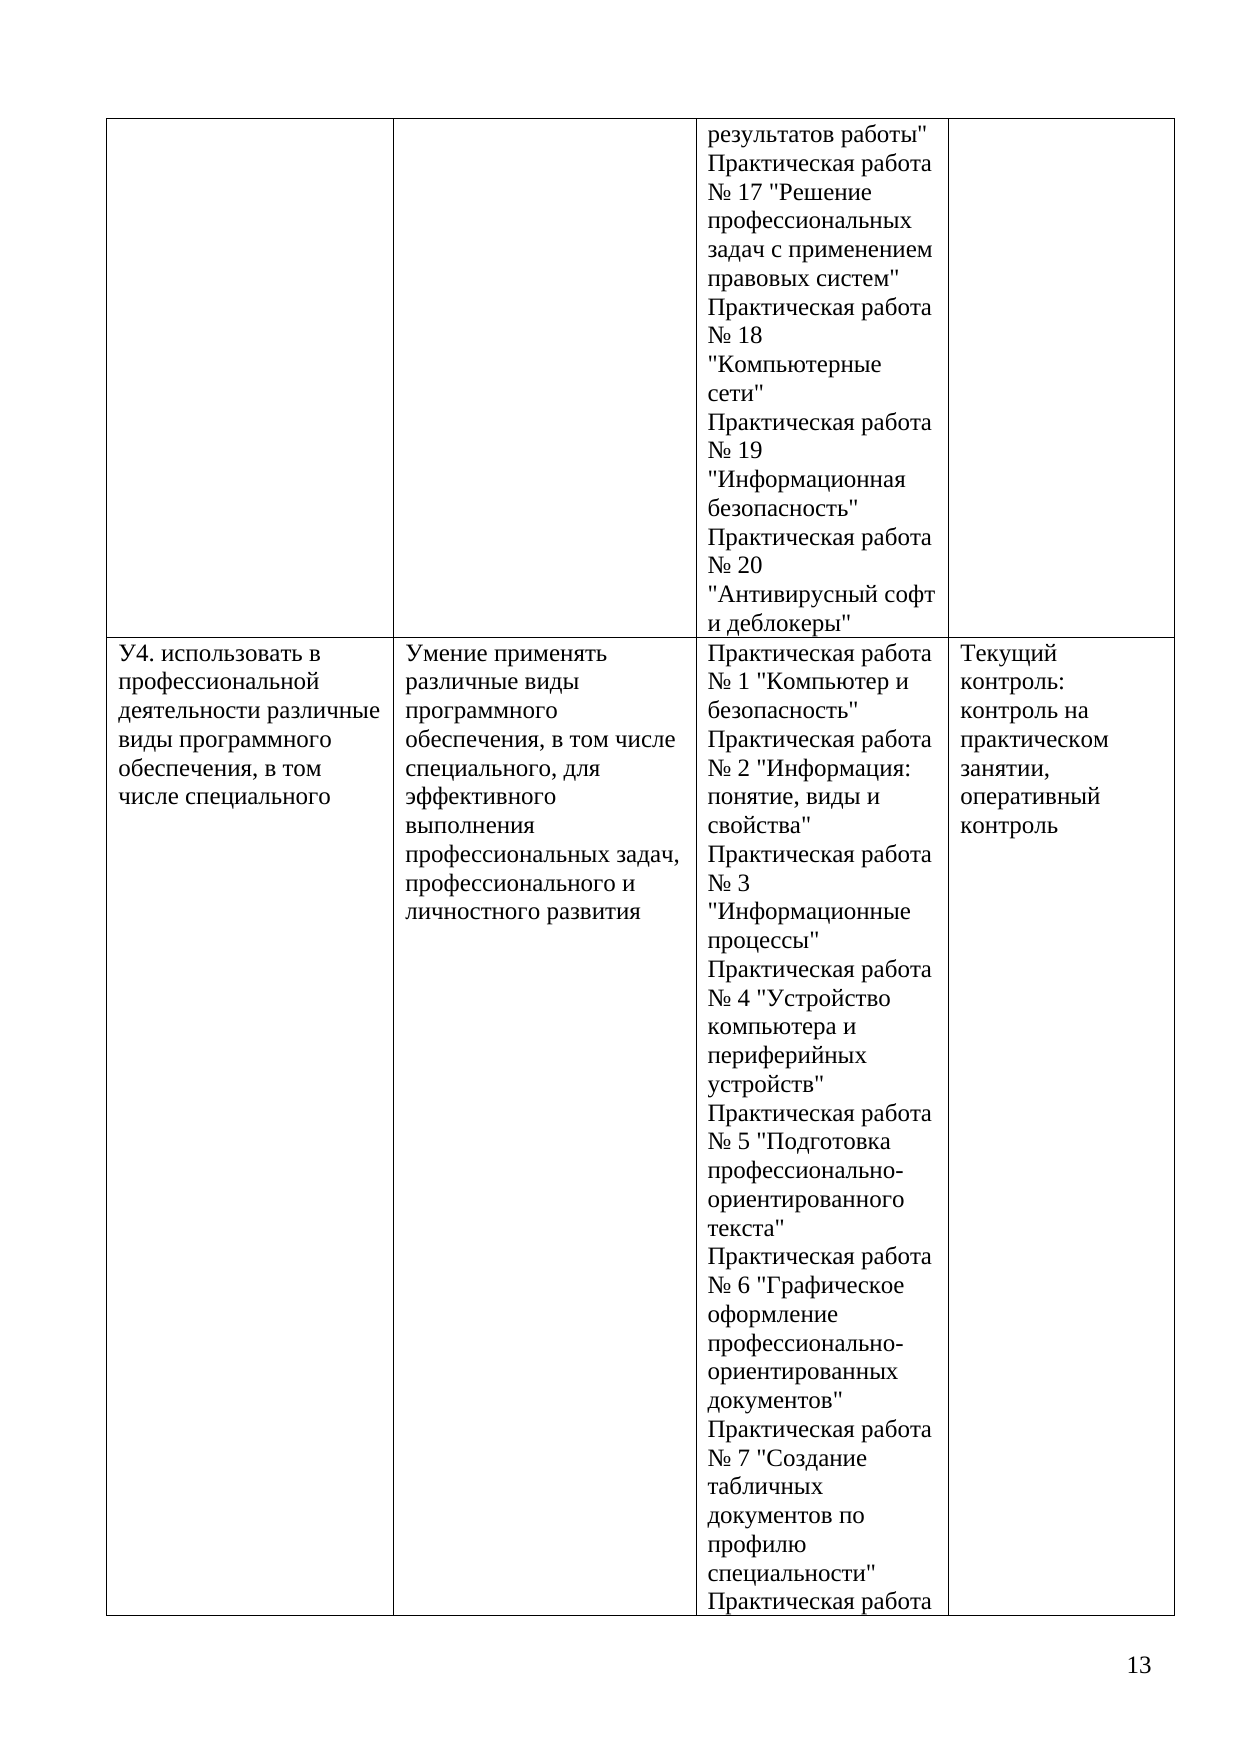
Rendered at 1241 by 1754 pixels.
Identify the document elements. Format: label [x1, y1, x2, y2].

table_cell [697, 638, 948, 1615]
table_cell [394, 638, 696, 1615]
table_cell [107, 119, 393, 637]
table_cell [949, 119, 1174, 637]
table_cell [394, 119, 696, 637]
table_cell [697, 119, 948, 637]
table_cell [949, 638, 1174, 1615]
table_cell [107, 638, 393, 1615]
